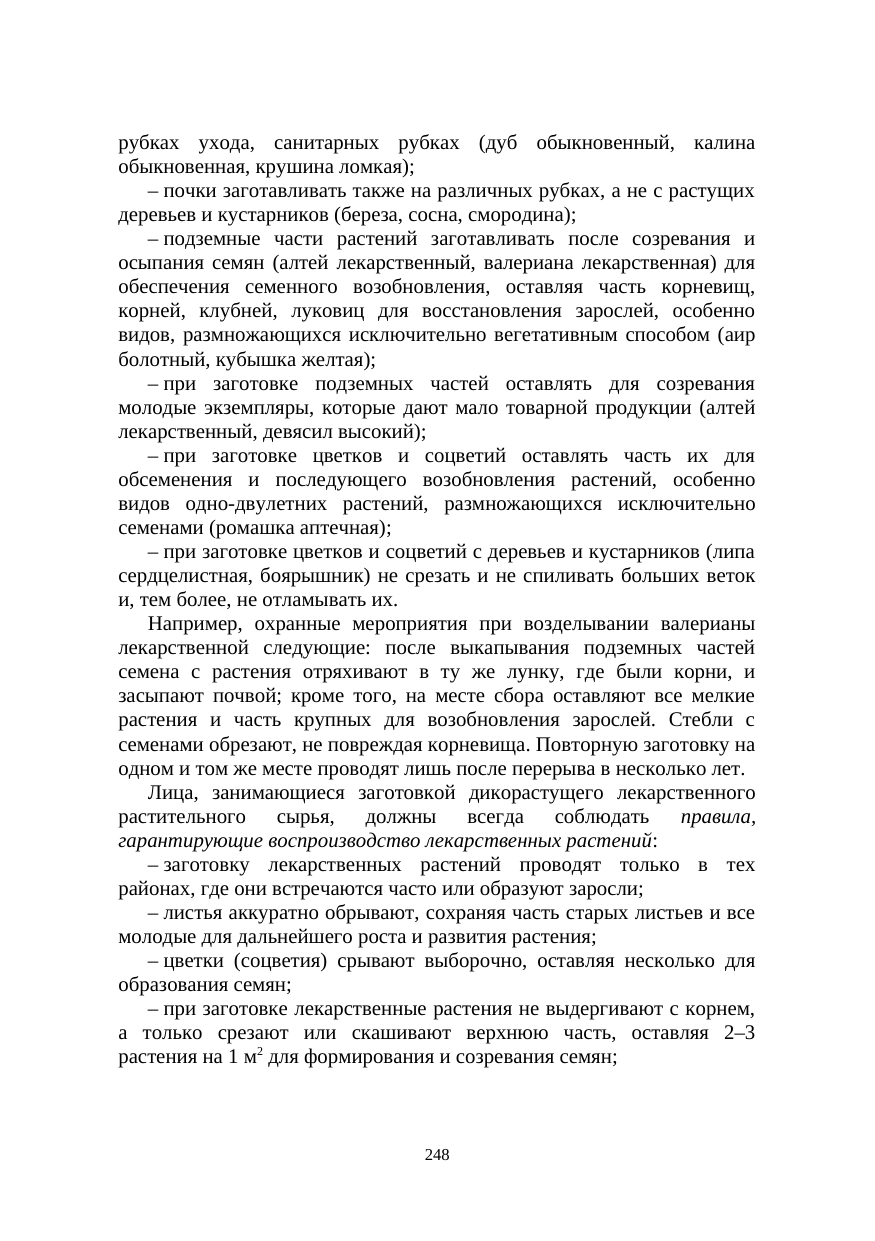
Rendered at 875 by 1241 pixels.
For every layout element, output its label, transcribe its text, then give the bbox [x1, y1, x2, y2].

text – заготовку лекарственных растений проводят только в тех районах, где они встречаются часто или образуют заросли; [118, 852, 756, 900]
text – при заготовке подземных частей оставлять для созревания молодые экземпляры, которые дают мало товарной продукции (алтей лекарственный, девясил высокий); [118, 371, 756, 443]
text – подземные части растений заготавливать после созревания и осыпания семян (алтей лекарственный, валериана лекарственная) для обеспечения семенного возобновления, оставляя часть корневищ, корней, клубней, луковиц для восстановления зарослей, особенно видов, размножающихся исключительно вегетативным способом (аир болотный, кубышка желтая); [118, 226, 756, 371]
text – почки заготавливать также на различных рубках, а не с растущих деревьев и кустарников (береза, сосна, смородина); [118, 178, 756, 226]
text – при заготовке лекарственные растения не выдергивают с корнем, а только срезают или скашивают верхнюю часть, оставляя 2–3 растения на для формирования и созревания семян; [118, 996, 756, 1068]
text – при заготовке цветков и соцветий с деревьев и кустарников (липа сердцелистная, боярышник) не срезать и не спиливать больших веток и, тем более, не отламывать их. [118, 539, 756, 611]
text – цветки (соцветия) срывают выборочно, оставляя несколько для образования семян; [118, 948, 756, 996]
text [118, 130, 756, 178]
text Например, охранные мероприятия при возделывании валерианы лекарственной следующие: после выкапывания подземных частей семена с растения отряхивают в ту же лунку, где были корни, и засыпают почвой; кроме того, на месте сбора оставляют все мелкие растения и часть крупных для возобновления зарослей. Стебли с семенами обрезают, не повреждая корневища. Повторную заготовку на одном и том же месте проводят лишь после перерыва в несколько лет. [118, 611, 756, 779]
text – при заготовке цветков и соцветий оставлять часть их для обсеменения и последующего возобновления растений, особенно видов одно-двулетних растений, размножающихся исключительно семенами (ромашка аптечная); [118, 443, 756, 539]
text Лица, занимающиеся заготовкой дикорастущего лекарственного растительного сырья, должны всегда соблюдать правила, гарантирующие воспроизводство лекарственных растений: [118, 779, 756, 852]
text – листья аккуратно обрывают, сохраняя часть старых листьев и все молодые для дальнейшего роста и развития растения; [118, 900, 756, 948]
